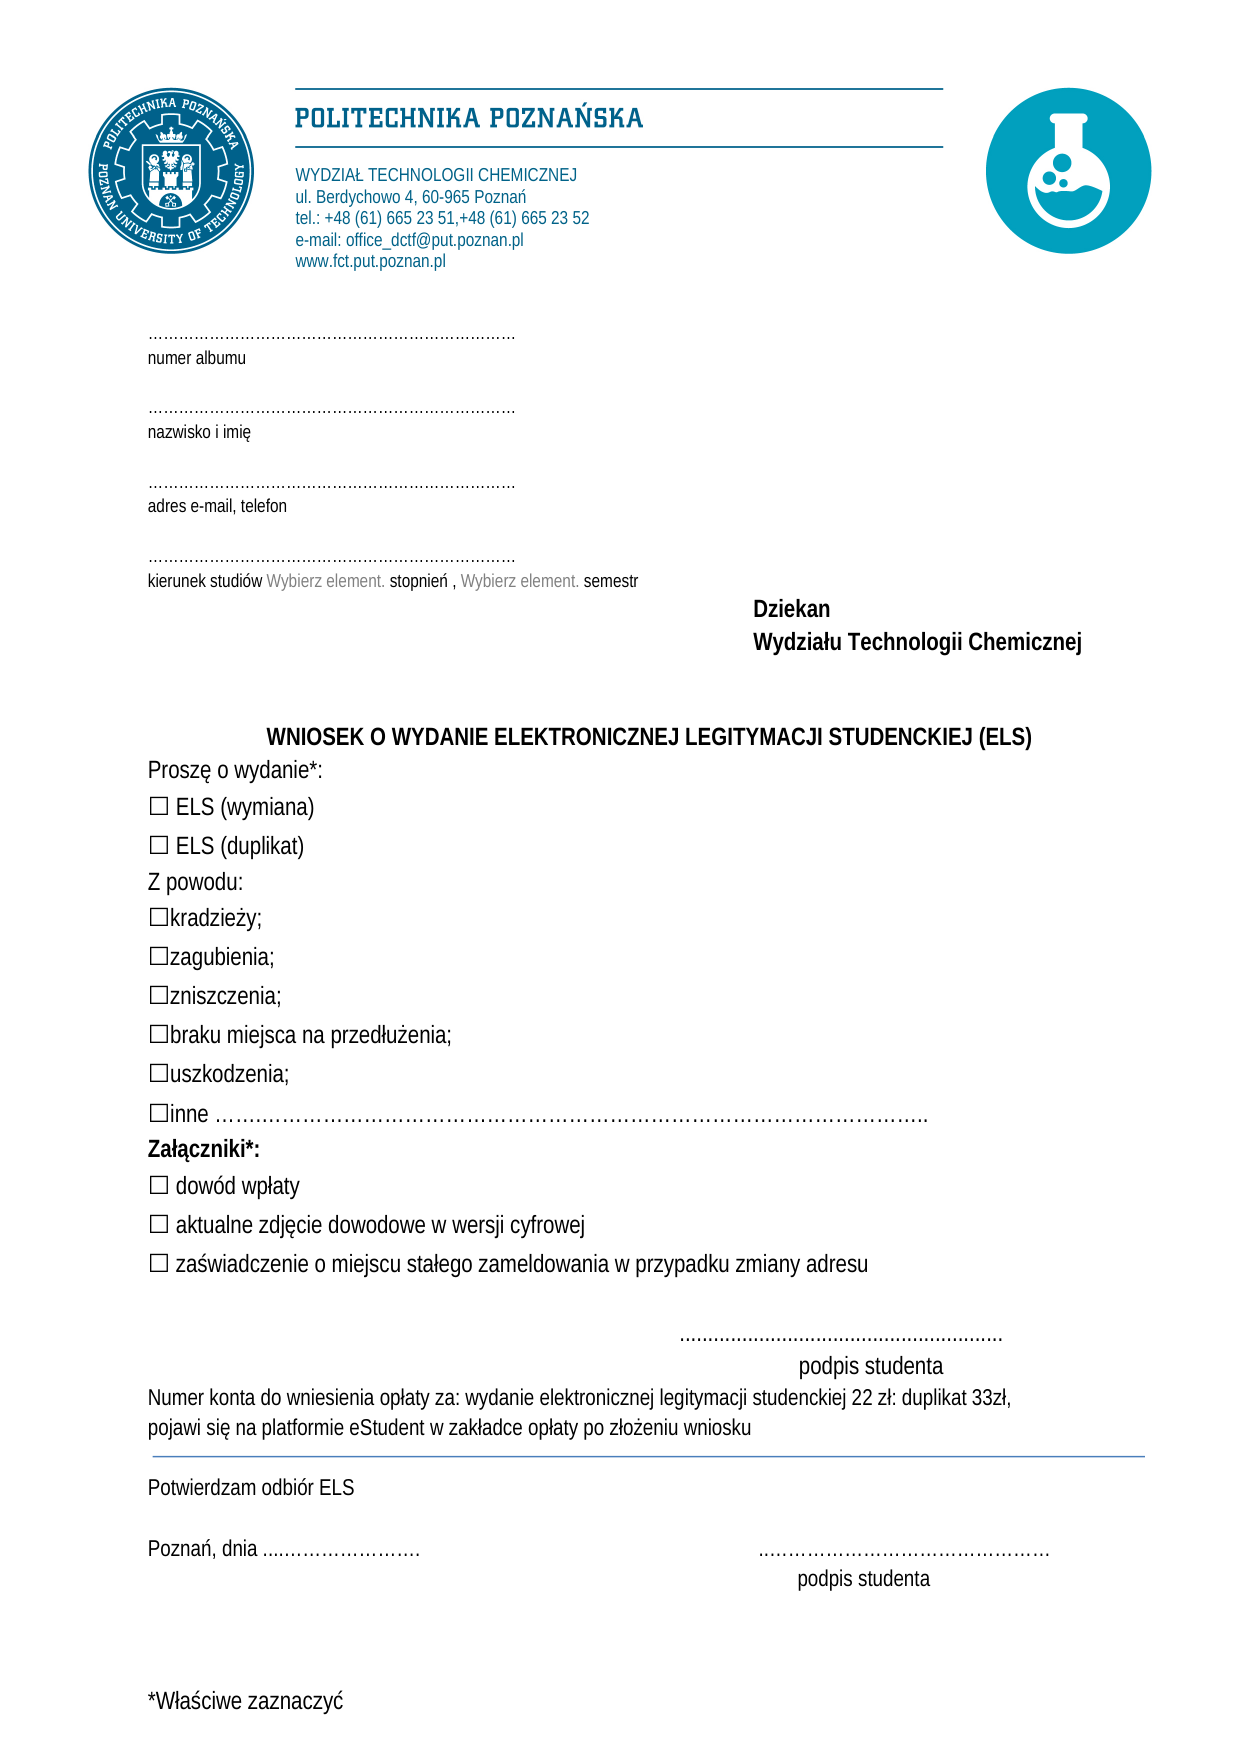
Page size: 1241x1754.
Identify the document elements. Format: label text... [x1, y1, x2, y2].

text numer albumu [148, 347, 682, 368]
text aktualne zdjęcie dowodowe w wersji cyfrowej [148, 1207, 1152, 1241]
text dowód wpłaty [148, 1167, 1152, 1201]
text zaświadczenie o miejscu stałego zameldowania w przypadku zmiany adresu [148, 1246, 1152, 1280]
text braku miejsca na przedłużenia; [148, 1017, 1152, 1051]
text ……………………………………………………………… [148, 396, 1149, 418]
text Poznań, dnia ....…………………. ..……………………………………… [148, 1535, 1152, 1561]
text ELS (wymiana) [148, 788, 1152, 822]
text podpis studenta [797, 1565, 1152, 1591]
text pojawi się na platformie eStudent w zakładce opłaty po złożeniu wniosku [148, 1414, 1152, 1440]
text nazwisko i imię [148, 421, 682, 442]
text ……………………………………………………………… [148, 322, 1149, 343]
text Proszę o wydanie*: [148, 755, 1152, 784]
text podpis studenta [591, 1351, 1152, 1379]
text ……………………………………………………………… [148, 471, 1149, 492]
text ……………………………………………………………… [148, 545, 1149, 566]
text ......................................................... [679, 1318, 1152, 1346]
text Wydziału [709, 627, 1152, 656]
text zagubienia; [148, 939, 1152, 973]
text uszkodzenia; [148, 1056, 1152, 1090]
text Numer konta do wniesienia opłaty za: wydanie elektronicznej legitymacji studenckiej 22 zł: duplikat 33zł, [148, 1384, 1152, 1410]
text kierunek studiów stopnień , semestr [148, 570, 682, 591]
text Dziekan [709, 594, 1152, 623]
text zniszczenia; [148, 978, 1152, 1012]
text Załączniki*: [148, 1134, 1152, 1163]
text WNIOSEK O WYDANIE ELEKTRONICZNEJ LEGITYMACJI STUDENCKIEJ (ELS) [148, 722, 1152, 751]
text ELS (duplikat) [148, 827, 1152, 861]
text inne …….…………………………………………………………………………………….. [148, 1095, 1152, 1129]
text kradzieży; [148, 899, 1152, 933]
picture [0, 0, 1240, 273]
text Z powodu: [148, 867, 1152, 895]
text Potwierdzam odbiór ELS [148, 1474, 1152, 1501]
text adres e-mail, telefon [148, 495, 682, 517]
